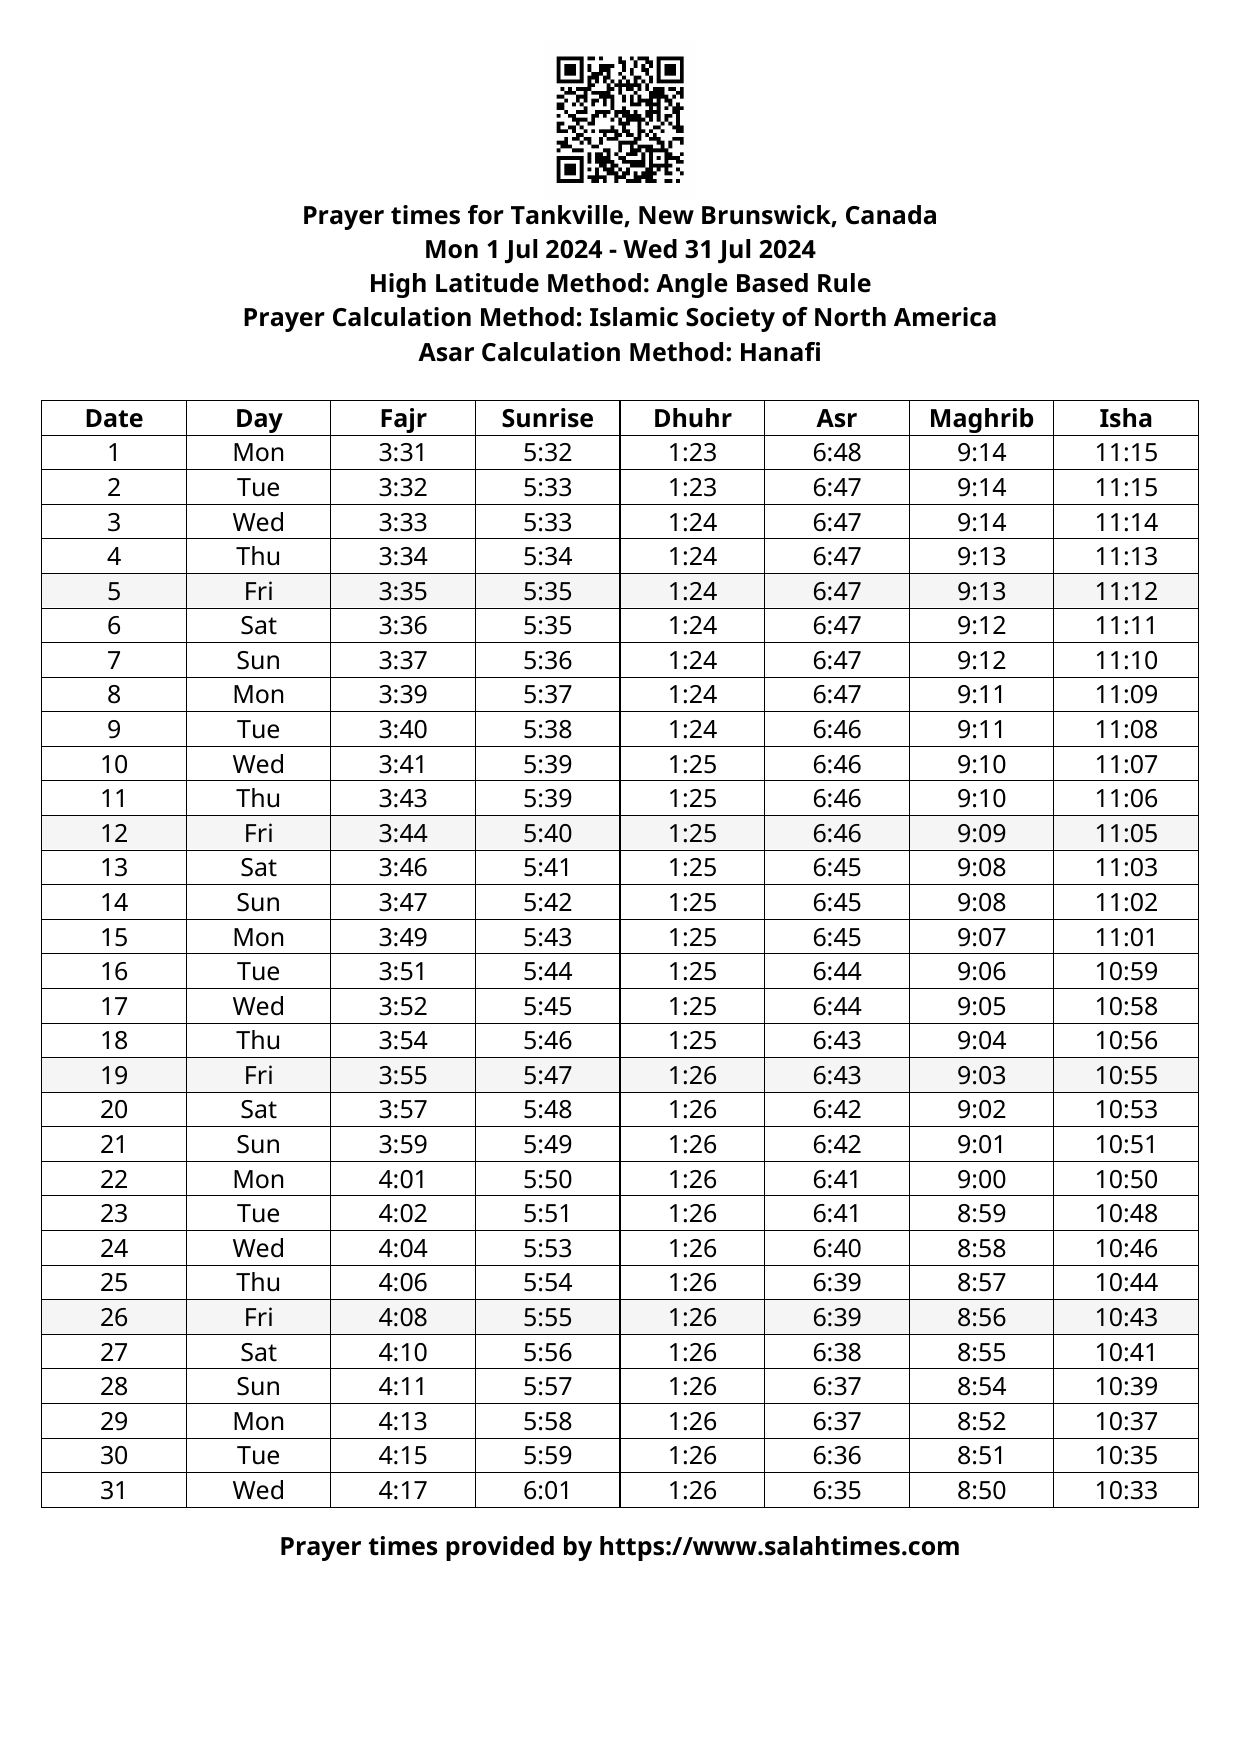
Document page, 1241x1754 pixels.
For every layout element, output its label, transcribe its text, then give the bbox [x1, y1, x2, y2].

table_cell 17 [42, 989, 186, 1022]
table_cell 4:10 [331, 1335, 475, 1368]
table_cell 10:35 [1054, 1439, 1198, 1472]
table_cell 13 [42, 851, 186, 884]
table_cell 3:59 [331, 1127, 475, 1161]
table_cell Wed [187, 1473, 330, 1507]
table_cell 6:35 [765, 1473, 909, 1507]
table_cell Thu [187, 1024, 330, 1057]
table_cell 5:40 [476, 816, 619, 849]
table_cell 3:55 [331, 1058, 475, 1092]
table_cell Mon [187, 436, 330, 469]
table_cell 3:41 [331, 747, 475, 780]
table_cell 3 [42, 505, 186, 538]
table_cell 5:53 [476, 1231, 619, 1264]
table_cell 1:26 [621, 1266, 764, 1299]
table_cell Sun [187, 1127, 330, 1161]
table_cell 6:38 [765, 1335, 909, 1368]
table_cell 20 [42, 1093, 186, 1126]
table_cell 1:24 [621, 643, 764, 677]
table_cell 7 [42, 643, 186, 677]
table_cell 8:59 [910, 1196, 1053, 1230]
text Prayer Calculation Method: Islamic Society of North America [42, 300, 1198, 334]
table_cell 9:11 [910, 712, 1053, 746]
table_header Maghrib [910, 401, 1053, 434]
table_cell 5:44 [476, 954, 619, 988]
table_cell 6:44 [765, 954, 909, 988]
table_cell 11:03 [1054, 851, 1198, 884]
table_cell 18 [42, 1024, 186, 1057]
table_cell Fri [187, 1058, 330, 1092]
table_cell 1:25 [621, 851, 764, 884]
table_cell 1:26 [621, 1300, 764, 1334]
table_cell 11:06 [1054, 781, 1198, 815]
table_cell 5:36 [476, 643, 619, 677]
table_cell 5:41 [476, 851, 619, 884]
table_cell 8:50 [910, 1473, 1053, 1507]
table_cell 10:48 [1054, 1196, 1198, 1230]
table_cell 1:26 [621, 1369, 764, 1403]
table_cell 10:44 [1054, 1266, 1198, 1299]
table_cell 5:50 [476, 1162, 619, 1195]
table_cell 3:54 [331, 1024, 475, 1057]
table_cell 6:36 [765, 1439, 909, 1472]
table_cell 19 [42, 1058, 186, 1092]
table_cell 1:26 [621, 1335, 764, 1368]
table_cell 6 [42, 609, 186, 642]
table_cell 6:47 [765, 678, 909, 711]
table_cell 12 [42, 816, 186, 849]
table_cell 1:25 [621, 1024, 764, 1057]
table_cell 9:08 [910, 885, 1053, 919]
table_cell 6:41 [765, 1196, 909, 1230]
table_cell 1 [42, 436, 186, 469]
table_cell Sun [187, 643, 330, 677]
table_cell 5:47 [476, 1058, 619, 1092]
table_cell Sun [187, 885, 330, 919]
table_cell 1:24 [621, 574, 764, 607]
table_cell 6:47 [765, 609, 909, 642]
table_cell 1:23 [621, 436, 764, 469]
table_cell 6:46 [765, 816, 909, 849]
table_cell 6:47 [765, 505, 909, 538]
table_cell 11 [42, 781, 186, 815]
table_cell 3:40 [331, 712, 475, 746]
table_cell 9:10 [910, 747, 1053, 780]
picture [542, 41, 699, 198]
table_cell 25 [42, 1266, 186, 1299]
table_cell Tue [187, 470, 330, 504]
table_cell 5:39 [476, 747, 619, 780]
table_cell 9:12 [910, 643, 1053, 677]
table_cell 11:05 [1054, 816, 1198, 849]
table_cell 1:25 [621, 954, 764, 988]
table_cell 10:59 [1054, 954, 1198, 988]
table_cell 9:14 [910, 436, 1053, 469]
table_cell 4:06 [331, 1266, 475, 1299]
table_cell 4:04 [331, 1231, 475, 1264]
table_cell 1:26 [621, 1162, 764, 1195]
table_cell 9:03 [910, 1058, 1053, 1092]
table_cell 4:15 [331, 1439, 475, 1472]
table_cell 1:26 [621, 1439, 764, 1472]
table_cell 5:42 [476, 885, 619, 919]
table_cell 1:26 [621, 1093, 764, 1126]
table_cell 10:33 [1054, 1473, 1198, 1507]
table_cell Sat [187, 1335, 330, 1368]
table_cell 3:44 [331, 816, 475, 849]
table_cell 5:57 [476, 1369, 619, 1403]
table_cell 11:12 [1054, 574, 1198, 607]
table_cell Wed [187, 747, 330, 780]
table_cell Fri [187, 1300, 330, 1334]
table_cell Sat [187, 1093, 330, 1126]
table_cell 26 [42, 1300, 186, 1334]
table_cell 5:48 [476, 1093, 619, 1126]
table_cell 5:49 [476, 1127, 619, 1161]
table_cell 11:01 [1054, 920, 1198, 953]
table_cell 10:58 [1054, 989, 1198, 1022]
table_cell 1:26 [621, 1404, 764, 1437]
table_cell Thu [187, 1266, 330, 1299]
table_cell 5:54 [476, 1266, 619, 1299]
table_cell 11:07 [1054, 747, 1198, 780]
table_cell 10:41 [1054, 1335, 1198, 1368]
table_cell Sat [187, 851, 330, 884]
table_cell 14 [42, 885, 186, 919]
table_cell 1:24 [621, 712, 764, 746]
table_cell 8:51 [910, 1439, 1053, 1472]
table_cell 6:46 [765, 781, 909, 815]
table_cell 9:02 [910, 1093, 1053, 1126]
table_cell 10:51 [1054, 1127, 1198, 1161]
table_header Sunrise [476, 401, 619, 434]
table_cell 10 [42, 747, 186, 780]
table_cell 3:35 [331, 574, 475, 607]
table_cell 1:23 [621, 470, 764, 504]
table_cell 4:01 [331, 1162, 475, 1195]
table_cell 3:46 [331, 851, 475, 884]
table_cell 3:51 [331, 954, 475, 988]
table_cell 11:11 [1054, 609, 1198, 642]
table_cell 3:37 [331, 643, 475, 677]
table_cell 9:10 [910, 781, 1053, 815]
table_cell 1:25 [621, 781, 764, 815]
table_cell 5:55 [476, 1300, 619, 1334]
table_cell 9:08 [910, 851, 1053, 884]
table_cell 1:24 [621, 678, 764, 711]
table_cell 1:26 [621, 1473, 764, 1507]
table_cell 3:31 [331, 436, 475, 469]
table_cell 6:45 [765, 920, 909, 953]
table_cell Wed [187, 505, 330, 538]
table_cell 6:47 [765, 643, 909, 677]
table_cell 9 [42, 712, 186, 746]
table_header Asr [765, 401, 909, 434]
table_cell 9:09 [910, 816, 1053, 849]
table_cell 6:47 [765, 539, 909, 573]
table_cell 5:33 [476, 470, 619, 504]
table_cell 11:15 [1054, 470, 1198, 504]
table_cell 3:32 [331, 470, 475, 504]
table_cell Mon [187, 920, 330, 953]
table_cell 5:45 [476, 989, 619, 1022]
table_cell 6:37 [765, 1404, 909, 1437]
table_cell 3:43 [331, 781, 475, 815]
table_cell 1:25 [621, 920, 764, 953]
table_cell 3:39 [331, 678, 475, 711]
table_cell 5:38 [476, 712, 619, 746]
table_cell 3:33 [331, 505, 475, 538]
table_cell Thu [187, 781, 330, 815]
table_header Dhuhr [621, 401, 764, 434]
table_cell 6:47 [765, 470, 909, 504]
table_cell Fri [187, 574, 330, 607]
table_cell 29 [42, 1404, 186, 1437]
table_cell 6:37 [765, 1369, 909, 1403]
table_cell 5:32 [476, 436, 619, 469]
table_cell 1:24 [621, 505, 764, 538]
table_cell 10:43 [1054, 1300, 1198, 1334]
table_cell 5:35 [476, 609, 619, 642]
table_cell 9:06 [910, 954, 1053, 988]
table_cell 10:56 [1054, 1024, 1198, 1057]
table_cell 11:10 [1054, 643, 1198, 677]
table_cell 10:37 [1054, 1404, 1198, 1437]
table_cell 10:46 [1054, 1231, 1198, 1264]
table_cell 15 [42, 920, 186, 953]
table_cell 9:12 [910, 609, 1053, 642]
table_cell 4 [42, 539, 186, 573]
table_cell 6:45 [765, 851, 909, 884]
table_cell 2 [42, 470, 186, 504]
table_cell 1:24 [621, 539, 764, 573]
table_cell 11:15 [1054, 436, 1198, 469]
table_cell Wed [187, 989, 330, 1022]
table_cell 5:56 [476, 1335, 619, 1368]
table_cell 3:52 [331, 989, 475, 1022]
table_cell 22 [42, 1162, 186, 1195]
table_cell 6:01 [476, 1473, 619, 1507]
table_cell Tue [187, 1439, 330, 1472]
text Prayer times for Tankville, New Brunswick, Canada [42, 198, 1198, 232]
table_cell 3:47 [331, 885, 475, 919]
table_cell 4:11 [331, 1369, 475, 1403]
table_cell 9:13 [910, 574, 1053, 607]
table_cell 1:26 [621, 1231, 764, 1264]
table_cell 6:43 [765, 1024, 909, 1057]
table_cell 8:58 [910, 1231, 1053, 1264]
table_cell 1:25 [621, 816, 764, 849]
table_cell 11:13 [1054, 539, 1198, 573]
table_cell 9:01 [910, 1127, 1053, 1161]
table_cell 9:04 [910, 1024, 1053, 1057]
table_cell 8:55 [910, 1335, 1053, 1368]
table_cell 3:36 [331, 609, 475, 642]
table_cell 3:49 [331, 920, 475, 953]
table_cell 8:54 [910, 1369, 1053, 1403]
table_cell 21 [42, 1127, 186, 1161]
table_cell 6:46 [765, 712, 909, 746]
table_cell 31 [42, 1473, 186, 1507]
table_cell 6:46 [765, 747, 909, 780]
table_cell 24 [42, 1231, 186, 1264]
table_cell Tue [187, 712, 330, 746]
table_cell 5:37 [476, 678, 619, 711]
table_cell 5:46 [476, 1024, 619, 1057]
table_cell 6:44 [765, 989, 909, 1022]
table_cell Mon [187, 1404, 330, 1437]
table_cell 1:25 [621, 885, 764, 919]
table_cell Wed [187, 1231, 330, 1264]
table_cell 9:14 [910, 470, 1053, 504]
table_header Day [187, 401, 330, 434]
table_cell 6:42 [765, 1093, 909, 1126]
table_cell Tue [187, 954, 330, 988]
table_cell 5:35 [476, 574, 619, 607]
table_header Isha [1054, 401, 1198, 434]
table_cell Tue [187, 1196, 330, 1230]
text Prayer times provided by https://www.salahtimes.com [42, 1528, 1198, 1563]
table_cell 6:48 [765, 436, 909, 469]
table_cell 4:08 [331, 1300, 475, 1334]
table_cell 3:34 [331, 539, 475, 573]
table_cell 1:25 [621, 747, 764, 780]
table_cell 11:14 [1054, 505, 1198, 538]
table_cell 6:40 [765, 1231, 909, 1264]
table_cell 6:41 [765, 1162, 909, 1195]
table_cell 16 [42, 954, 186, 988]
table_header Date [42, 401, 186, 434]
table_cell 9:11 [910, 678, 1053, 711]
table_cell 8:57 [910, 1266, 1053, 1299]
table_cell 9:05 [910, 989, 1053, 1022]
table_cell 4:13 [331, 1404, 475, 1437]
table_cell 9:07 [910, 920, 1053, 953]
table_cell 8:56 [910, 1300, 1053, 1334]
table_cell 9:14 [910, 505, 1053, 538]
table_cell 6:39 [765, 1300, 909, 1334]
table_cell 8:52 [910, 1404, 1053, 1437]
table_cell 11:02 [1054, 885, 1198, 919]
table_cell 27 [42, 1335, 186, 1368]
table_cell 1:25 [621, 989, 764, 1022]
table_cell 11:08 [1054, 712, 1198, 746]
table_cell 6:42 [765, 1127, 909, 1161]
text Asar Calculation Method: Hanafi [42, 334, 1198, 368]
table_cell 4:17 [331, 1473, 475, 1507]
table_header Fajr [331, 401, 475, 434]
table_cell 6:43 [765, 1058, 909, 1092]
text High Latitude Method: Angle Based Rule [42, 266, 1198, 300]
table_cell Sun [187, 1369, 330, 1403]
table_cell Fri [187, 816, 330, 849]
table_cell 5:43 [476, 920, 619, 953]
text Mon 1 Jul 2024 - Wed 31 Jul 2024 [42, 232, 1198, 266]
table_cell 23 [42, 1196, 186, 1230]
table_cell 10:55 [1054, 1058, 1198, 1092]
table_cell 1:26 [621, 1058, 764, 1092]
table_cell 6:47 [765, 574, 909, 607]
table_cell 1:24 [621, 609, 764, 642]
table_cell 3:57 [331, 1093, 475, 1126]
table_cell 5:33 [476, 505, 619, 538]
table_cell 5:34 [476, 539, 619, 573]
table_cell 11:09 [1054, 678, 1198, 711]
table_cell 8 [42, 678, 186, 711]
table_cell 30 [42, 1439, 186, 1472]
table_cell 9:00 [910, 1162, 1053, 1195]
table_cell Mon [187, 1162, 330, 1195]
table_cell 5:39 [476, 781, 619, 815]
table_cell 10:39 [1054, 1369, 1198, 1403]
table_cell Thu [187, 539, 330, 573]
table_cell 6:39 [765, 1266, 909, 1299]
table_cell Mon [187, 678, 330, 711]
table_cell 10:50 [1054, 1162, 1198, 1195]
table_cell 5:51 [476, 1196, 619, 1230]
table_cell 5 [42, 574, 186, 607]
table_cell 10:53 [1054, 1093, 1198, 1126]
table_cell 1:26 [621, 1127, 764, 1161]
table_cell Sat [187, 609, 330, 642]
table_cell 28 [42, 1369, 186, 1403]
table_cell 6:45 [765, 885, 909, 919]
table_cell 5:59 [476, 1439, 619, 1472]
table_cell 4:02 [331, 1196, 475, 1230]
table_cell 9:13 [910, 539, 1053, 573]
table_cell 1:26 [621, 1196, 764, 1230]
table_cell 5:58 [476, 1404, 619, 1437]
